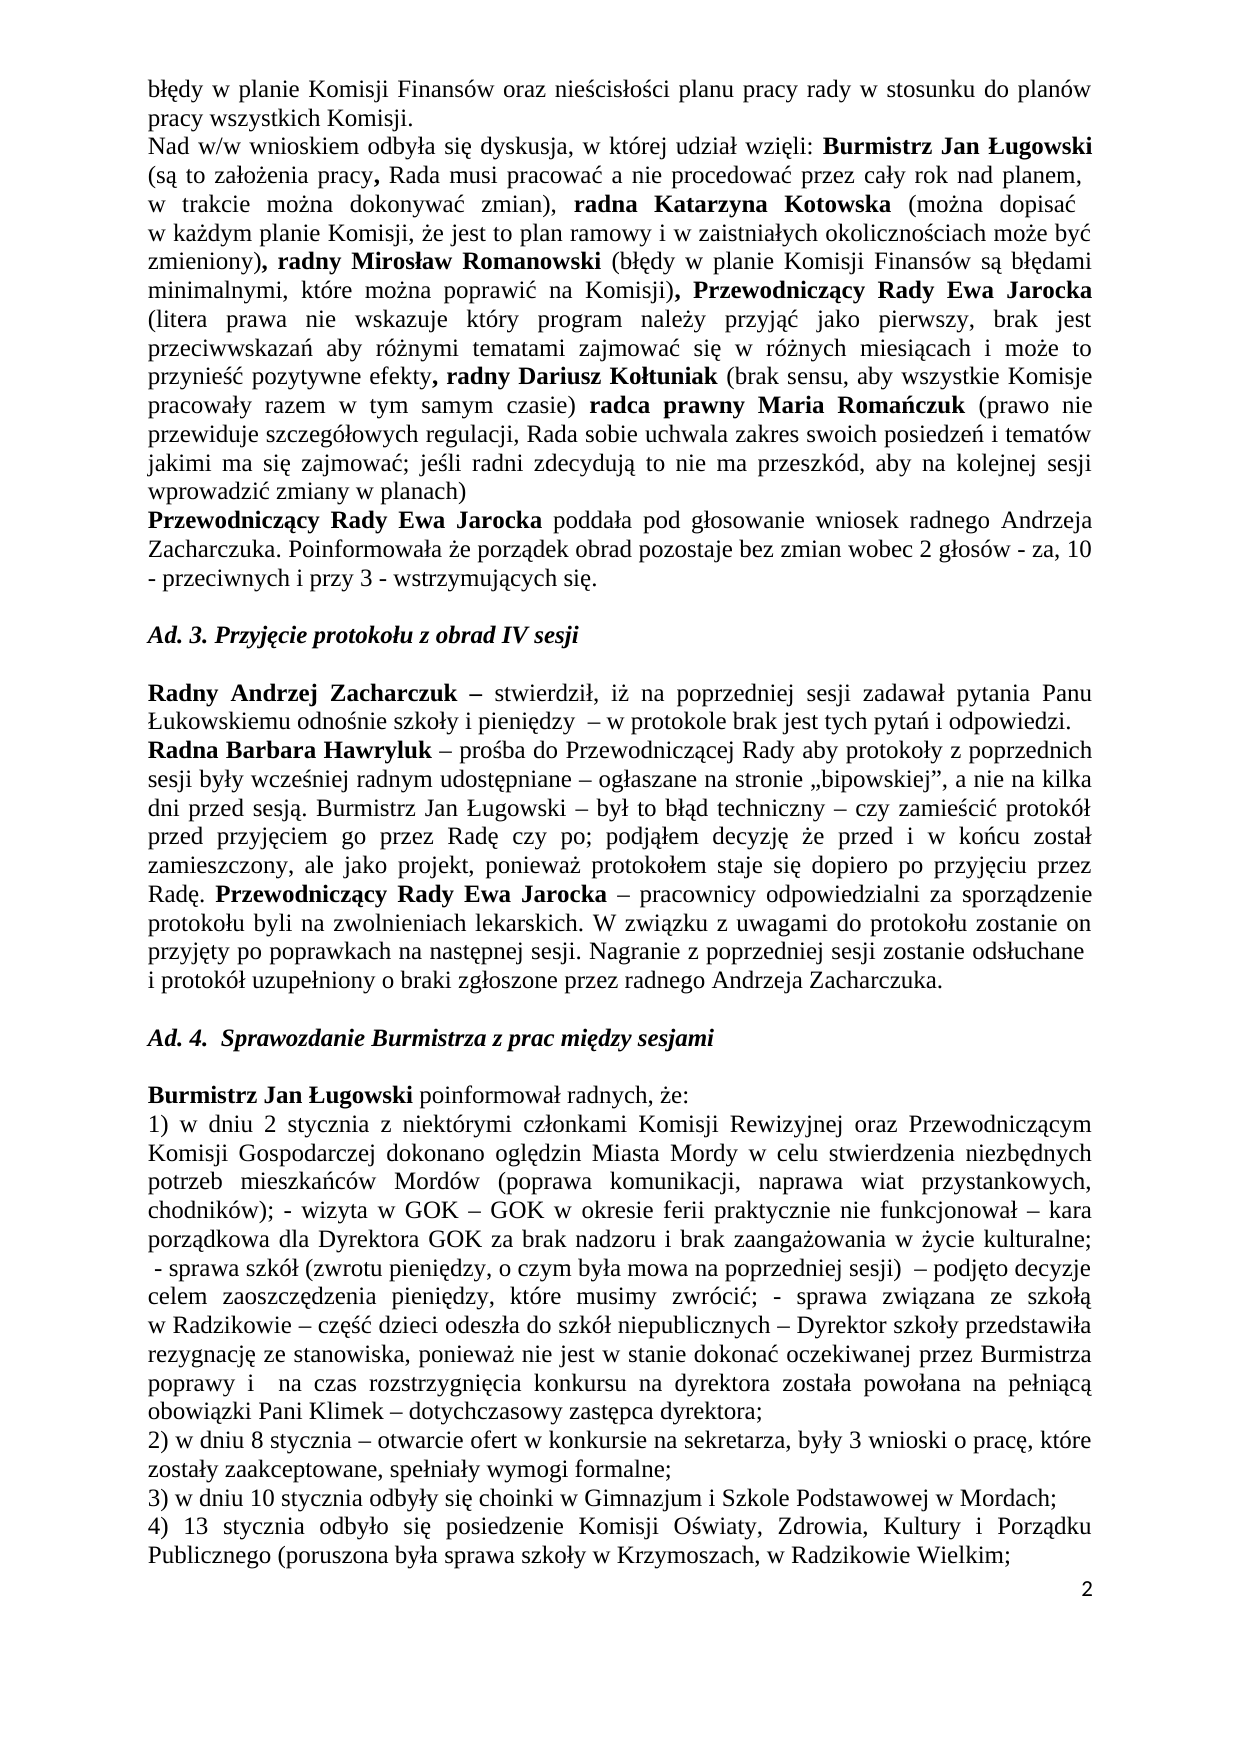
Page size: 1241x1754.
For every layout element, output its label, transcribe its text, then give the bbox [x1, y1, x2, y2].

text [148, 74, 1093, 131]
text Przewodniczący Rady Ewa Jarocka poddała pod głosowanie wniosek radnego Andrzeja Zacharczuka. Poinformowała że porządek obrad pozostaje bez zmian wobec 2 głosów - za, 10 - przeciwnych i przy 3 - wstrzymujących się. [148, 505, 1093, 591]
text Ad. 3. Przyjęcie protokołu z obrad IV sesji [148, 620, 1093, 649]
text 1) w dniu 2 stycznia z niektórymi członkami Komisji Rewizyjnej oraz Przewodniczącym Komisji Gospodarczej dokonano oględzin Miasta Mordy w celu stwierdzenia niezbędnych potrzeb mieszkańców Mordów (poprawa komunikacji, naprawa wiat przystankowych, chodników); - wizyta w GOK – GOK w okresie ferii praktycznie nie funkcjonował – kara porządkowa dla Dyrektora GOK za brak nadzoru i brak zaangażowania w życie kulturalne; - sprawa szkół (zwrotu pieniędzy, o czym była mowa na poprzedniej sesji) – podjęto decyzje celem zaoszczędzenia pieniędzy, które musimy zwrócić; - sprawa związana ze szkołą w Radzikowie – część dzieci odeszła do szkół niepublicznych – Dyrektor szkoły przedstawiła rezygnację ze stanowiska, ponieważ nie jest w stanie dokonać oczekiwanej przez Burmistrza poprawy i na czas rozstrzygnięcia konkursu na dyrektora została powołana na pełniącą obowiązki Pani Klimek – dotychczasowy zastępca dyrektora; [148, 1109, 1093, 1425]
text 2) w dniu 8 stycznia – otwarcie ofert w konkursie na sekretarza, były 3 wnioski o pracę, które zostały zaakceptowane, spełniały wymogi formalne; [148, 1425, 1093, 1483]
text Burmistrz Jan Ługowski poinformował radnych, że: [148, 1080, 1093, 1109]
text Radny Andrzej Zacharczuk – stwierdził, iż na poprzedniej sesji zadawał pytania Panu Łukowskiemu odnośnie szkoły i pieniędzy – w protokole brak jest tych pytań i odpowiedzi. [148, 678, 1093, 735]
text 3) w dniu 10 stycznia odbyły się choinki w Gimnazjum i Szkole Podstawowej w Mordach; [148, 1483, 1093, 1511]
text Nad w/w wnioskiem odbyła się dyskusja, w której udział wzięli: Burmistrz Jan Ługowski (są to założenia pracy, Rada musi pracować a nie procedować przez cały rok nad planem, w trakcie można dokonywać zmian), radna Katarzyna Kotowska (można dopisać w każdym planie Komisji, że jest to plan ramowy i w zaistniałych okolicznościach może być zmieniony), radny Mirosław Romanowski (błędy w planie Komisji Finansów są błędami minimalnymi, które można poprawić na Komisji), Przewodniczący Rady Ewa Jarocka (litera prawa nie wskazuje który program należy przyjąć jako pierwszy, brak jest przeciwwskazań aby różnymi tematami zajmować się w różnych miesiącach i może to przynieść pozytywne efekty, radny Dariusz Kołtuniak (brak sensu, aby wszystkie Komisje pracowały razem w tym samym czasie) radca prawny Maria Romańczuk (prawo nie przewiduje szczegółowych regulacji, Rada sobie uchwala zakres swoich posiedzeń i tematów jakimi ma się zajmować; jeśli radni zdecydują to nie ma przeszkód, aby na kolejnej sesji wprowadzić zmiany w planach) [148, 131, 1093, 505]
text Ad. 4. Sprawozdanie Burmistrza z prac między sesjami [148, 1023, 1093, 1051]
text 4) 13 stycznia odbyło się posiedzenie Komisji Oświaty, Zdrowia, Kultury i Porządku Publicznego (poruszona była sprawa szkoły w Krzymoszach, w Radzikowie Wielkim; [148, 1511, 1093, 1569]
text Radna Barbara Hawryluk – prośba do Przewodniczącej Rady aby protokoły z poprzednich sesji były wcześniej radnym udostępniane – ogłaszane na stronie „bipowskiej”, a nie na kilka dni przed sesją. Burmistrz Jan Ługowski – był to błąd techniczny – czy zamieścić protokół przed przyjęciem go przez Radę czy po; podjąłem decyzję że przed i w końcu został zamieszczony, ale jako projekt, ponieważ protokołem staje się dopiero po przyjęciu przez Radę. Przewodniczący Rady Ewa Jarocka – pracownicy odpowiedzialni za sporządzenie protokołu byli na zwolnieniach lekarskich. W związku z uwagami do protokołu zostanie on przyjęty po poprawkach na następnej sesji. Nagranie z poprzedniej sesji zostanie odsłuchane i protokół uzupełniony o braki zgłoszone przez radnego Andrzeja Zacharczuka. [148, 735, 1093, 994]
